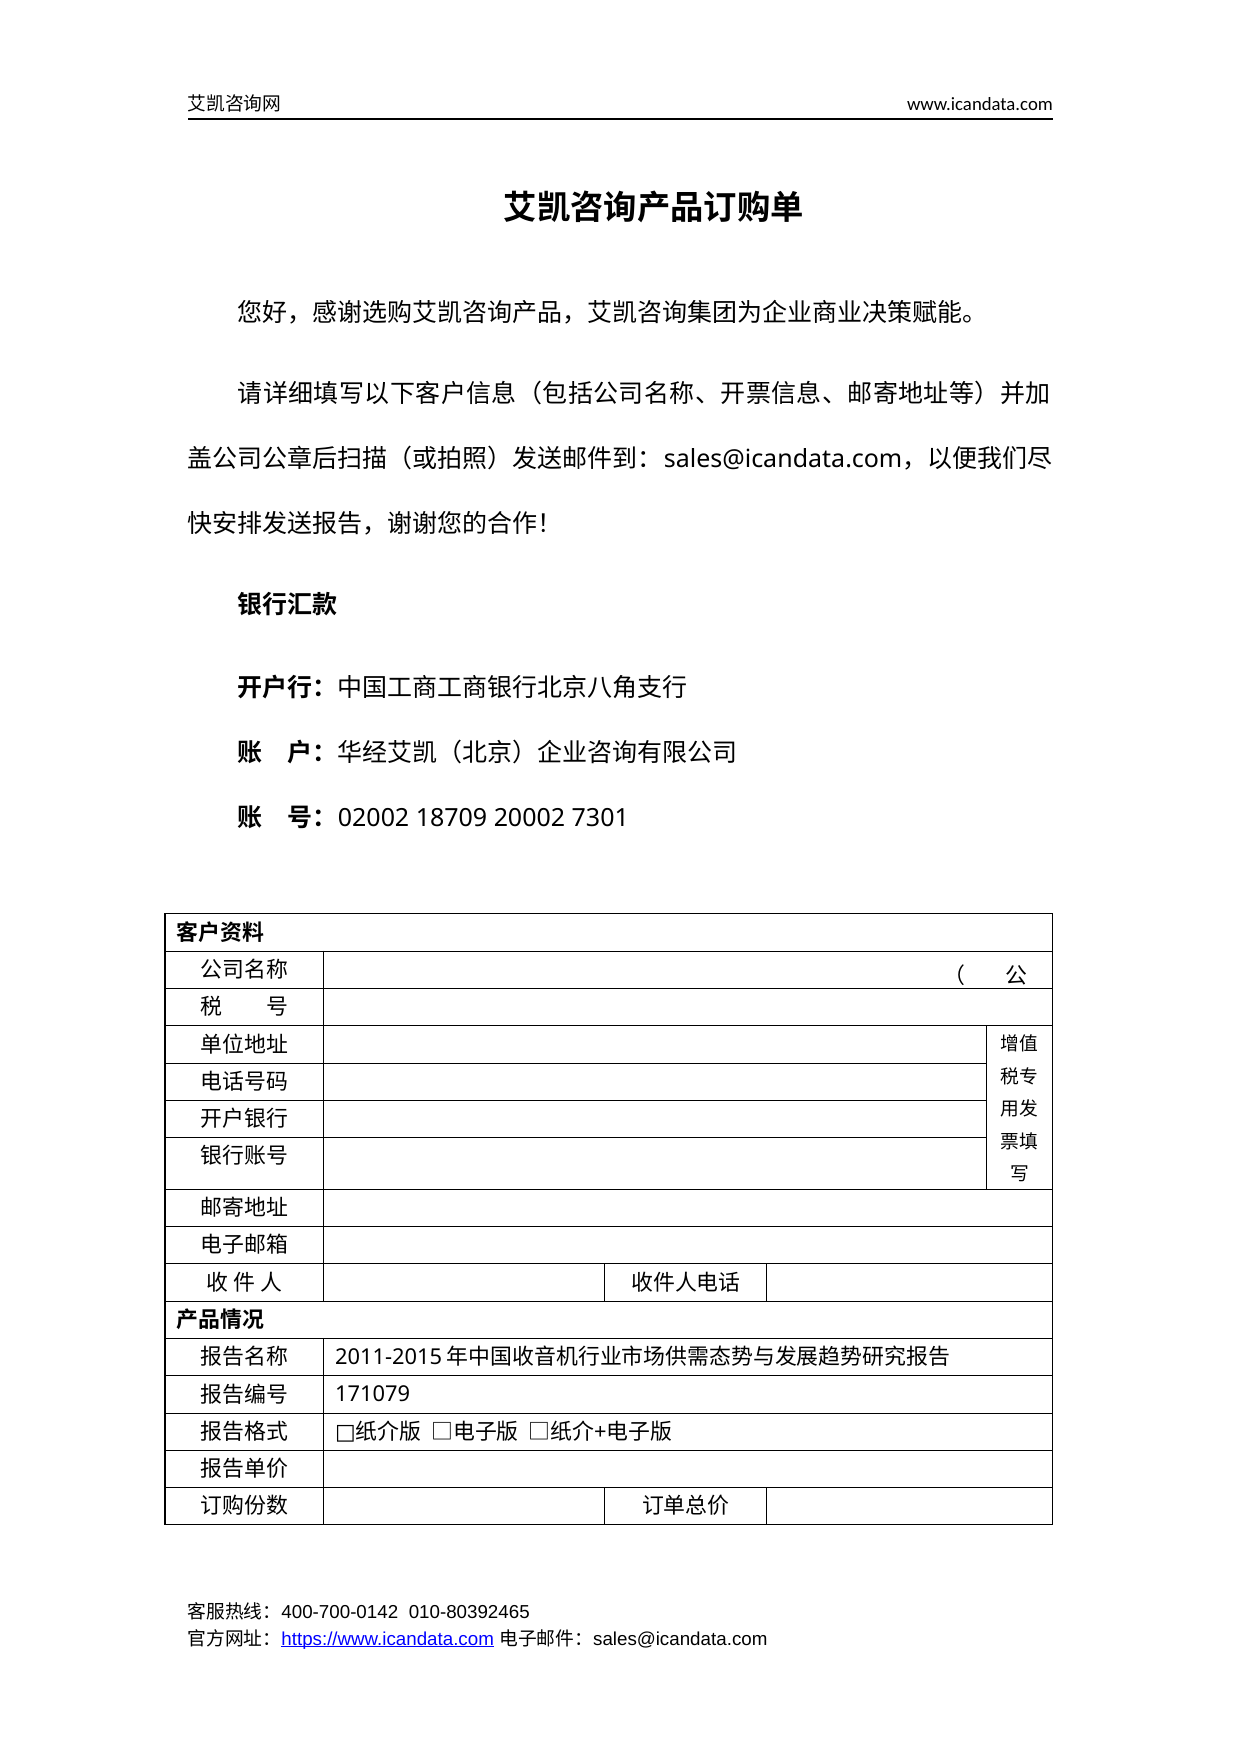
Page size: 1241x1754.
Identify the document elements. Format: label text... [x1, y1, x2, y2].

table_cell 2011-2015年中国收音机行业市场供需态势与发展趋势研究报告 [324, 1339, 1052, 1375]
table_cell 电话号码 [166, 1064, 323, 1100]
table_cell [324, 1264, 604, 1301]
table_cell 开户银行 [166, 1101, 323, 1137]
text 请详细填写以下客户信息（包括公司名称、开票信息、邮寄地址等）并加盖公司公章后扫描（或拍照）发送邮件到：sales@icandata.com，以便我们尽快安排发送报告，谢谢您的合作！ [187, 359, 1053, 554]
table_cell 公司名称 [166, 952, 323, 988]
table_cell □纸介版 □电子版 □纸介+电子版 [324, 1414, 1052, 1450]
table_cell [324, 1101, 986, 1137]
table_cell 邮寄地址 [166, 1190, 323, 1226]
text 账 号：02002 18709 20002 7301 [187, 783, 1053, 848]
table_cell 单位地址 [166, 1026, 323, 1062]
table_cell [324, 1190, 1052, 1226]
table_cell 171079 [324, 1376, 1052, 1412]
text 账 户：华经艾凯（北京）企业咨询有限公司 [187, 718, 1053, 783]
table_cell [767, 1488, 1052, 1524]
text 银行汇款 [187, 570, 1053, 635]
table_cell 报告名称 [166, 1339, 323, 1375]
table_cell [324, 1026, 986, 1062]
table_cell 税 号 [166, 989, 323, 1025]
table_cell 报告单价 [166, 1451, 323, 1487]
table_cell 报告编号 [166, 1376, 323, 1412]
table_cell 电子邮箱 [166, 1227, 323, 1263]
table_cell [767, 1264, 1052, 1301]
table_cell 收 件 人 [166, 1264, 323, 1301]
table_cell [324, 1064, 986, 1100]
table_cell 收件人电话 [605, 1264, 766, 1301]
table_cell 订单总价 [605, 1488, 766, 1524]
table_cell [324, 1138, 986, 1189]
text 开户行：中国工商工商银行北京八角支行 [187, 653, 1053, 718]
text 艾凯咨询产品订购单 [187, 172, 1053, 237]
text 您好，感谢选购艾凯咨询产品，艾凯咨询集团为企业商业决策赋能。 [187, 278, 1053, 343]
table_cell 银行账号 [166, 1138, 323, 1189]
table_cell [324, 952, 1052, 988]
table_cell 报告格式 [166, 1414, 323, 1450]
table_cell [324, 989, 1052, 1025]
table_cell 产品情况 [166, 1302, 1052, 1338]
table_cell 订购份数 [166, 1488, 323, 1524]
table_cell 增值税专用发票填写 [987, 1026, 1052, 1189]
table_cell [324, 1227, 1052, 1263]
table_cell [324, 1488, 604, 1524]
table_cell [324, 1451, 1052, 1487]
table_header 客户资料 [166, 914, 1052, 951]
